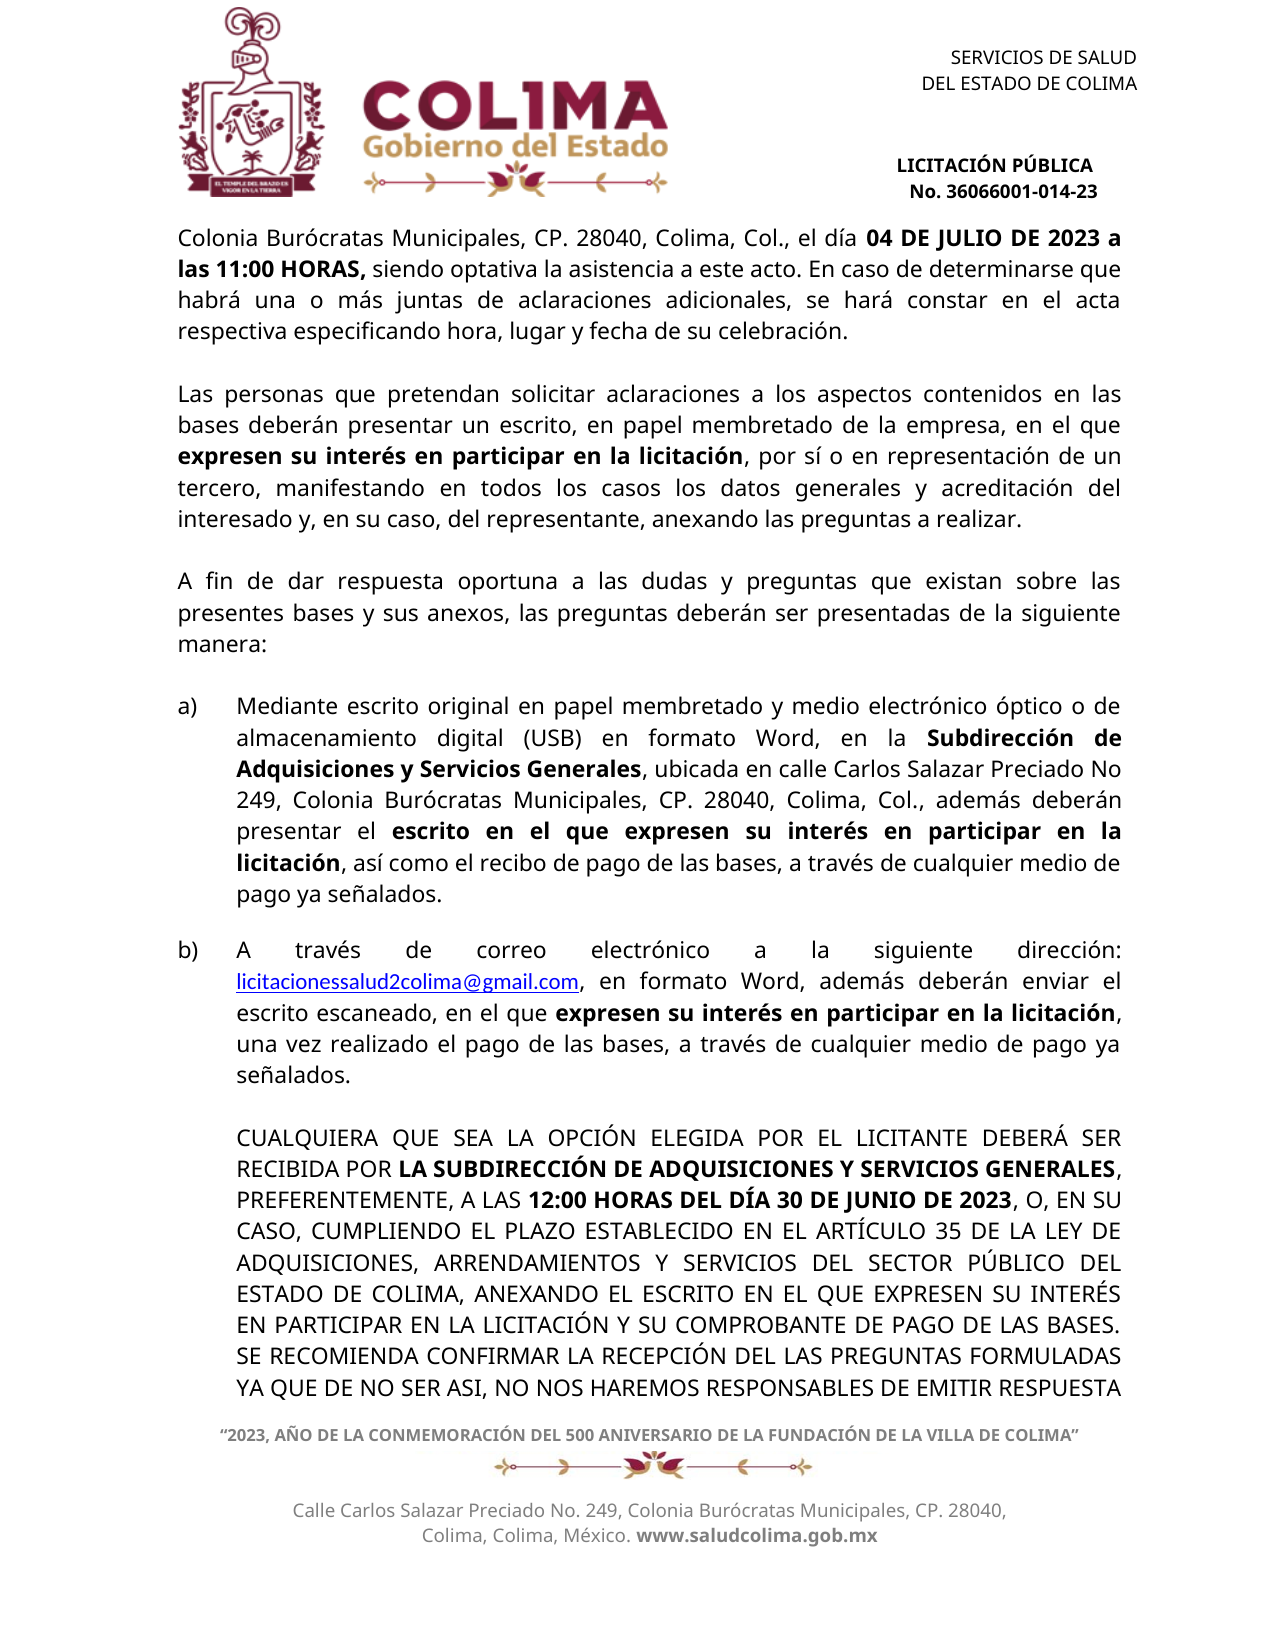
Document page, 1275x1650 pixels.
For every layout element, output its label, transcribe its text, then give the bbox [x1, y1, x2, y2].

list A través de correo electrónico a la siguiente dirección: licitacionessalud2colima@gmail.com, en formato Word, además deberán enviar el escrito escaneado, en el que expresen su interés en participar en la licitación, una vez realizado el pago de las bases, a través de cualquier medio de pago ya señalados. [177, 934, 1122, 1090]
text A fin de dar respuesta oportuna a las dudas y preguntas que existan sobre las presentes bases y sus anexos, las preguntas deberán ser presentadas de la siguiente manera: [177, 565, 1122, 659]
list Mediante escrito original en papel membretado y medio electrónico óptico o de almacenamiento digital (USB) en formato Word, en la Subdirección de Adquisiciones y Servicios Generales, ubicada en calle Carlos Salazar Preciado No 249, Colonia Burócratas Municipales, CP. 28040, Colima, Col., además deberán presentar el escrito en el que expresen su interés en participar en la licitación, así como el recibo de pago de las bases, a través de cualquier medio de pago ya señalados. [177, 690, 1122, 909]
text Las personas que pretendan solicitar aclaraciones a los aspectos contenidos en las bases deberán presentar un escrito, en papel membretado de la empresa, en el que expresen su interés en participar en la licitación, por sí o en representación de un tercero, manifestando en todos los casos los datos generales y acreditación del interesado y, en su caso, del representante, anexando las preguntas a realizar. [177, 378, 1122, 534]
picture [178, 7, 668, 197]
picture [414, 1451, 893, 1480]
